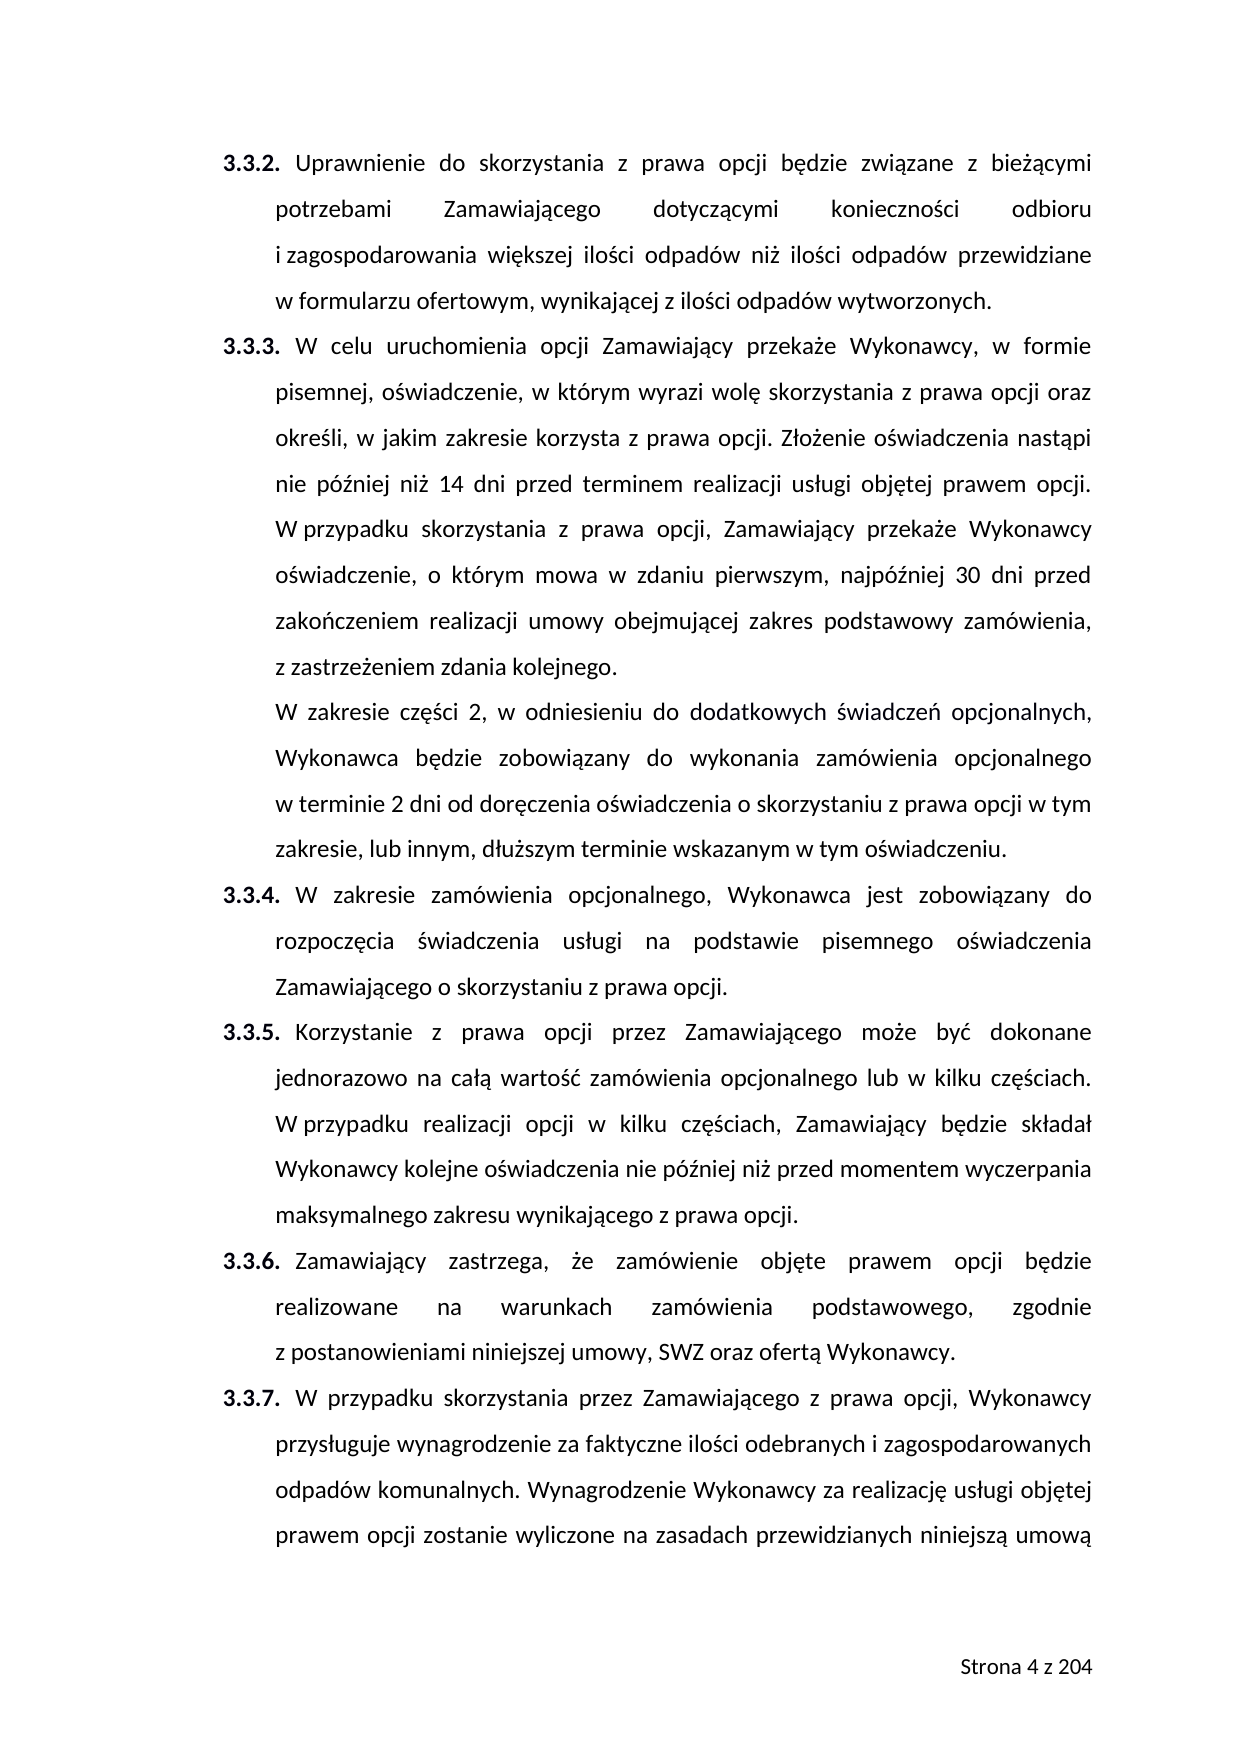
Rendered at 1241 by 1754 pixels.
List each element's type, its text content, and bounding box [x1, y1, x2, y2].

list Zamawiający zastrzega, że zamówienie objęte prawem opcji będzie realizowane na warunkach zamówienia podstawowego, zgodnie z postanowieniami niniejszej umowy, SWZ oraz ofertą Wykonawcy. [223, 1245, 1093, 1367]
list W zakresie części 2, w odniesieniu do dodatkowych świadczeń opcjonalnych, Wykonawca będzie zobowiązany do wykonania zamówienia opcjonalnego w terminie 2 dni od doręczenia oświadczenia o skorzystaniu z prawa opcji w tym zakresie, lub innym, dłuższym terminie wskazanym w tym oświadczeniu. [275, 696, 1093, 864]
list W zakresie zamówienia opcjonalnego, Wykonawca jest zobowiązany do rozpoczęcia świadczenia usługi na podstawie pisemnego oświadczenia Zamawiającego o skorzystaniu z prawa opcji. [223, 879, 1093, 1001]
list Korzystanie z prawa opcji przez Zamawiającego może być dokonane jednorazowo na całą wartość zamówienia opcjonalnego lub w kilku częściach. W przypadku realizacji opcji w kilku częściach, Zamawiający będzie składał Wykonawcy kolejne oświadczenia nie później niż przed momentem wyczerpania maksymalnego zakresu wynikającego z prawa opcji. [223, 1016, 1093, 1230]
list W celu uruchomienia opcji Zamawiający przekaże Wykonawcy, w formie pisemnej, oświadczenie, w którym wyrazi wolę skorzystania z prawa opcji oraz określi, w jakim zakresie korzysta z prawa opcji. Złożenie oświadczenia nastąpi nie później niż 14 dni przed terminem realizacji usługi objętej prawem opcji. W przypadku skorzystania z prawa opcji, Zamawiający przekaże Wykonawcy oświadczenie, o którym mowa w zdaniu pierwszym, najpóźniej 30 dni przed zakończeniem realizacji umowy obejmującej zakres podstawowy zamówienia, z zastrzeżeniem zdania kolejnego. [223, 331, 1093, 681]
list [223, 1382, 1093, 1550]
list Uprawnienie do skorzystania z prawa opcji będzie związane z bieżącymi potrzebami Zamawiającego dotyczącymi konieczności odbioru i zagospodarowania większej ilości odpadów niż ilości odpadów przewidziane w formularzu ofertowym, wynikającej z ilości odpadów wytworzonych. [223, 148, 1093, 315]
